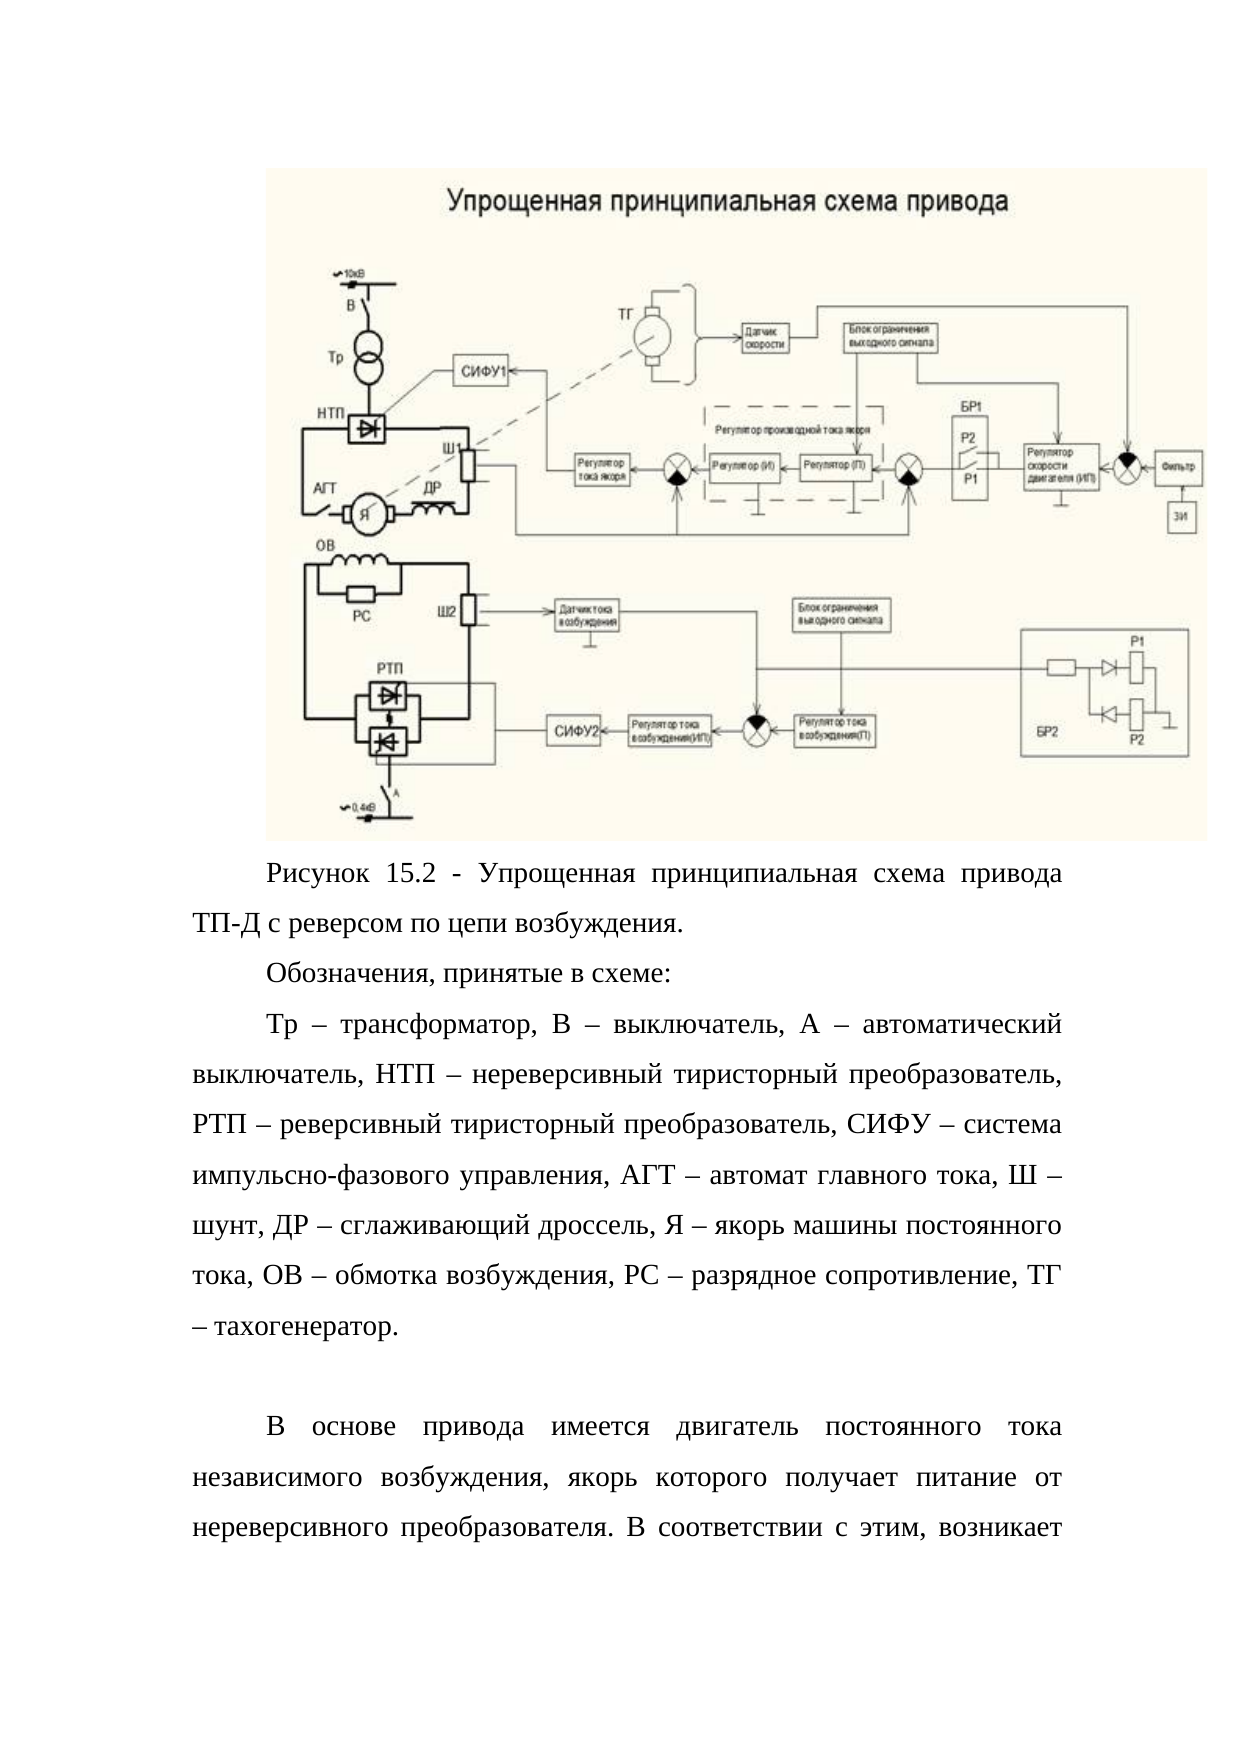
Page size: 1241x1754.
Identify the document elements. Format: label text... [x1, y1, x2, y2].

text Тр – трансформатор, В – выключатель, А – автоматический выключатель, НТП – нереверсивный тиристорный преобразователь, РТП – реверсивный тиристорный преобразователь, СИФУ – система импульсно-фазового управления, АГТ – автомат главного тока, Ш – шунт, ДР – сглаживающий дроссель, Я – якорь машины постоянного тока, ОВ – обмотка возбуждения, РС – разрядное сопротивление, ТГ – тахогенератор. [192, 1006, 1063, 1341]
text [192, 1408, 1063, 1543]
picture [265, 168, 1208, 841]
text Обозначения, принятые в схеме: [192, 956, 1063, 989]
text Рисунок 15.2 - Упрощенная принципиальная схема привода ТП-Д с реверсом по цепи возбуждения. [192, 855, 1063, 939]
